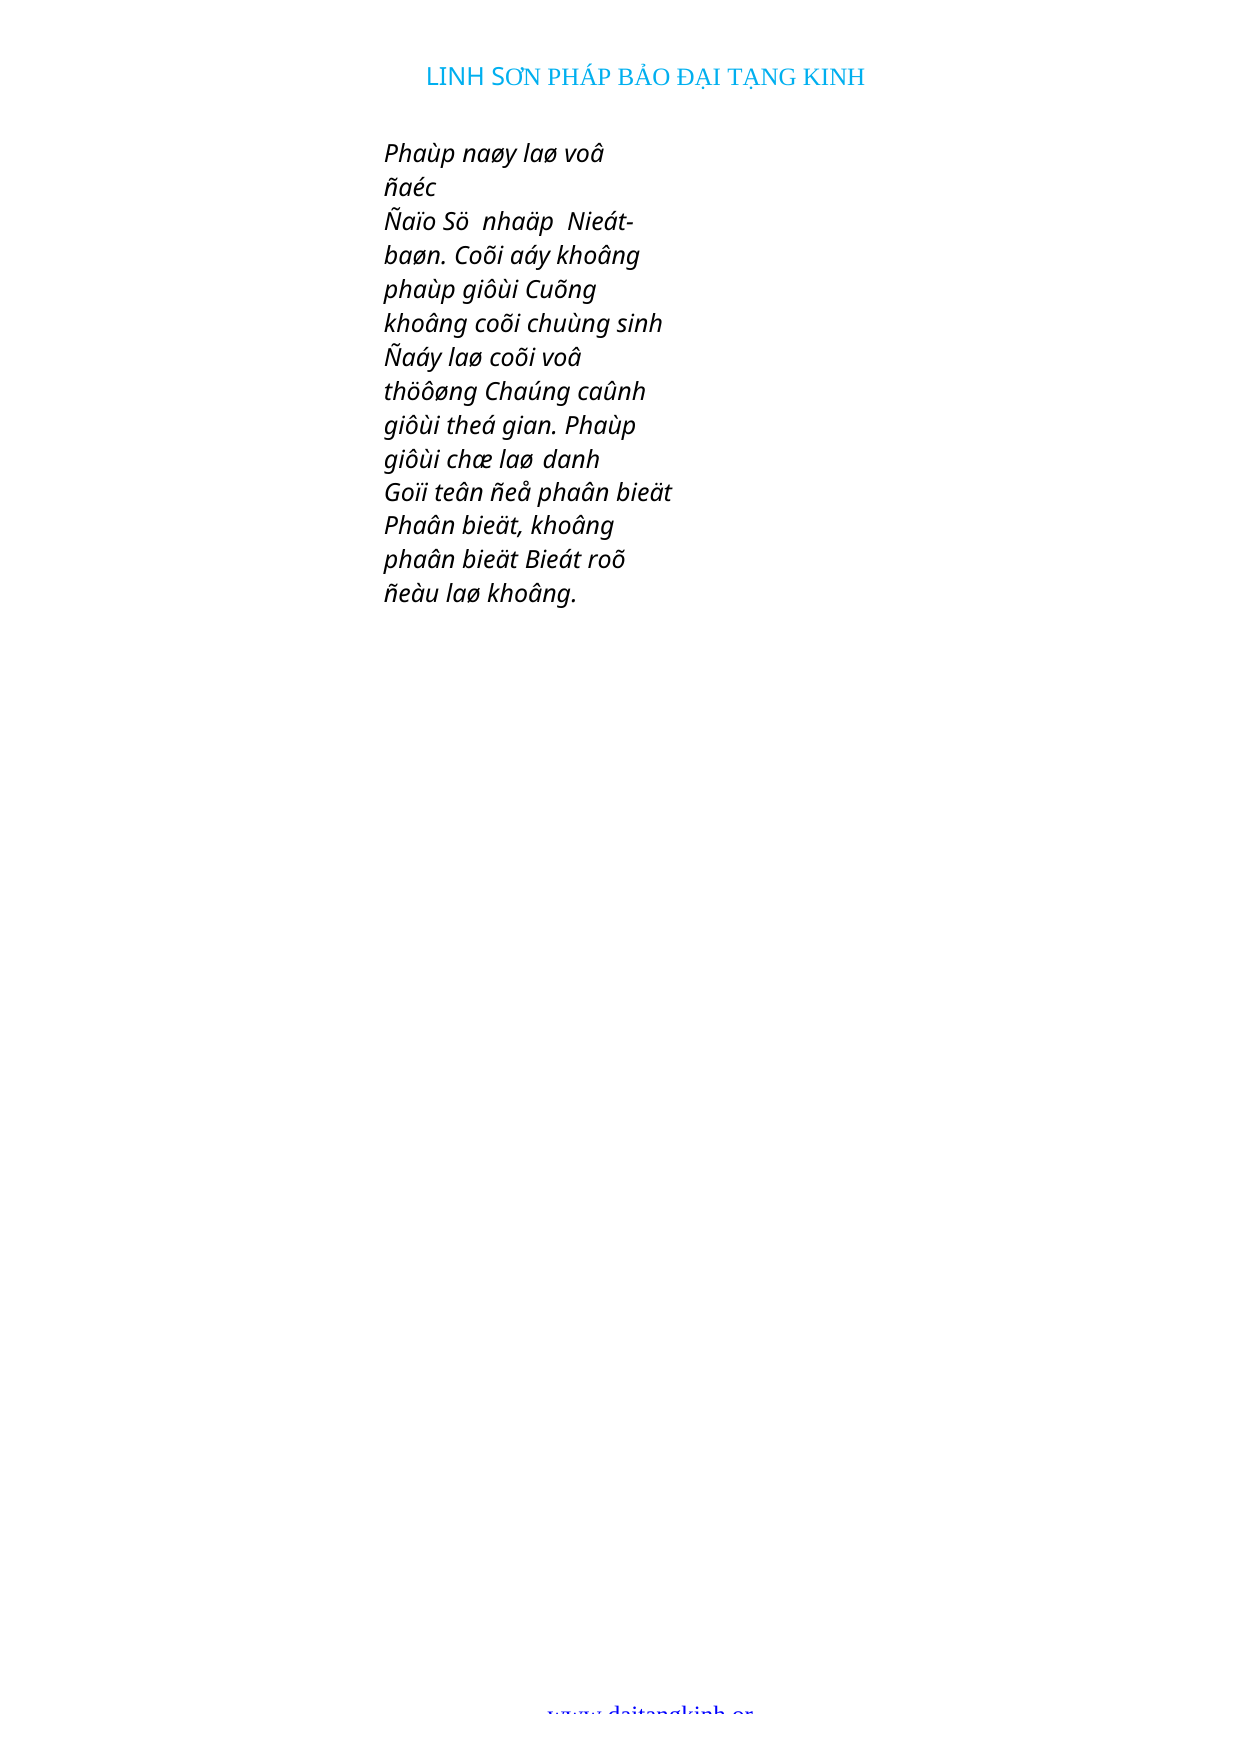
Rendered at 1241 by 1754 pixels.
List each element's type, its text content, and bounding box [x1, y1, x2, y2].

text Phaân bieät, khoâng phaân bieät Bieát roõ ñeàu laø khoâng. [384, 508, 682, 610]
text Goïi teân ñeå phaân bieät [384, 476, 1105, 508]
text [384, 135, 649, 203]
text Ñaïo Sö nhaäp Nieát-baøn. Coõi aáy khoâng phaùp giôùi Cuõng khoâng coõi chuùng sinh Ñaáy laø coõi voâ thöôøng Chaúng caûnh giôùi theá gian. Phaùp giôùi chæ laø danh [384, 203, 668, 476]
